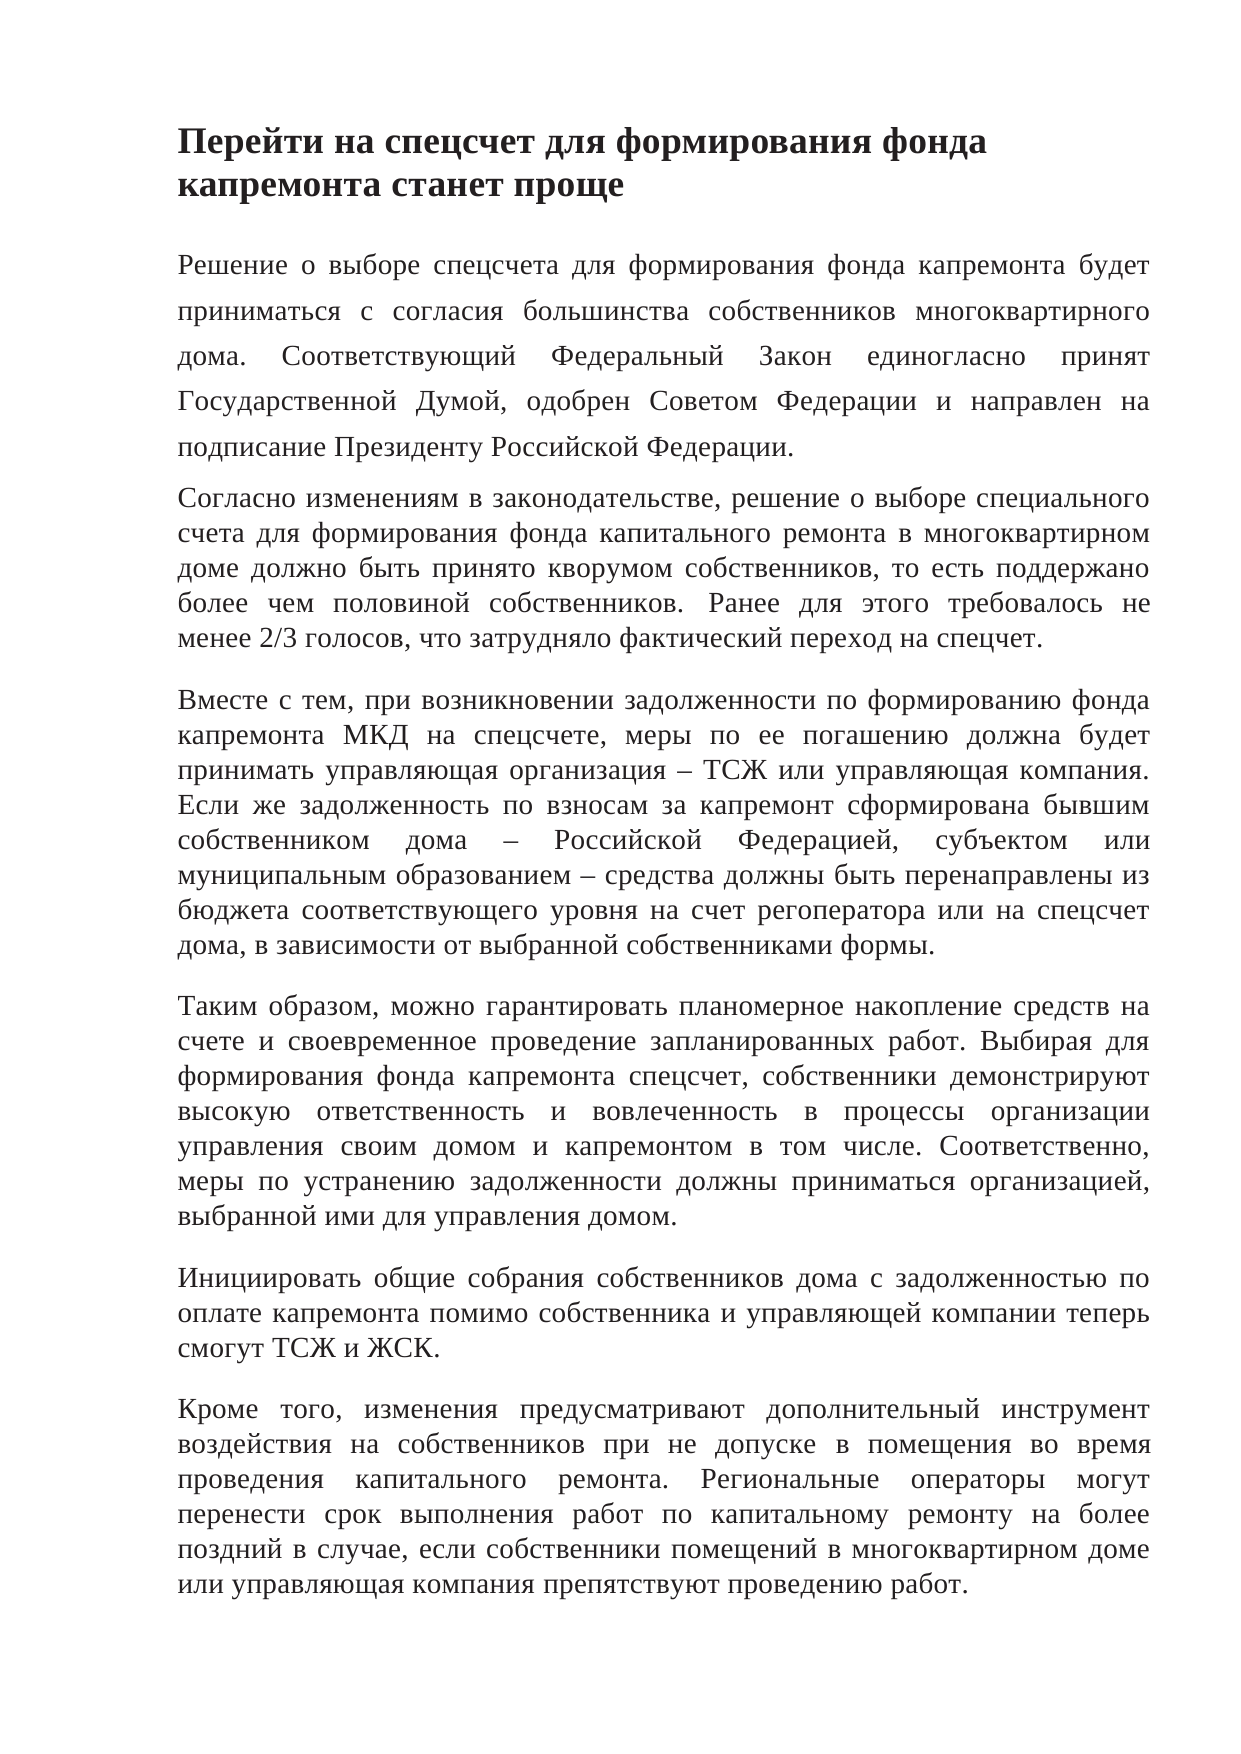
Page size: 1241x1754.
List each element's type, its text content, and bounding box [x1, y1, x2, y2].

text Инициировать общие собрания собственников дома с задолженностью по оплате капремонта помимо собственника и управляющей компании теперь смогут ТСЖ и ЖСК. [177, 1258, 1152, 1363]
text Кроме того, изменения предусматривают дополнительный инструмент воздействия на собственников при не допуске в помещения во время проведения капитального ремонта. Региональные операторы могут перенести срок выполнения работ по капитальному ремонту на более поздний в случае, если собственники помещений в многоквартирном доме или управляющая компания препятствуют проведению работ. [177, 1390, 1152, 1600]
text Таким образом, можно гарантировать планомерное накопление средств на счете и своевременное проведение запланированных работ. Выбирая для формирования фонда капремонта спецсчет, собственники демонстрируют высокую ответственность и вовлеченность в процессы организации управления своим домом и капремонтом в том числе. Соответственно, меры по устранению задолженности должны приниматься организацией, выбранной ими для управления домом. [177, 987, 1152, 1232]
text Вместе с тем, при возникновении задолженности по формированию фонда капремонта МКД на спецсчете, меры по ее погашению должна будет принимать управляющая организация – ТСЖ или управляющая компания. Если же задолженность по взносам за капремонт сформирована бывшим собственником дома – Российской Федерацией, субъектом или муниципальным образованием – средства должны быть перенаправлены из бюджета соответствующего уровня на счет регоператора или на спецсчет дома, в зависимости от выбранной собственниками формы. [177, 680, 1152, 960]
text Решение о выборе спецсчета для формирования фонда капремонта будет приниматься с согласия большинства собственников многоквартирного дома. Соответствующий Федеральный Закон единогласно принят Государственной Думой, одобрен Советом Федерации и направлен на подписание Президенту Российской Федерации. [177, 236, 1152, 462]
text Согласно изменениям в законодательстве, решение о выборе специального счета для формирования фонда капитального ремонта в многоквартирном доме должно быть принято кворумом собственников, то есть поддержано более чем половиной собственников. Ранее для этого требовалось не менее 2/3 голосов, что затрудняло фактический переход на спецчет. [177, 479, 1152, 654]
text Перейти на спецсчет для формирования фонда капремонта станет проще [177, 118, 1152, 204]
